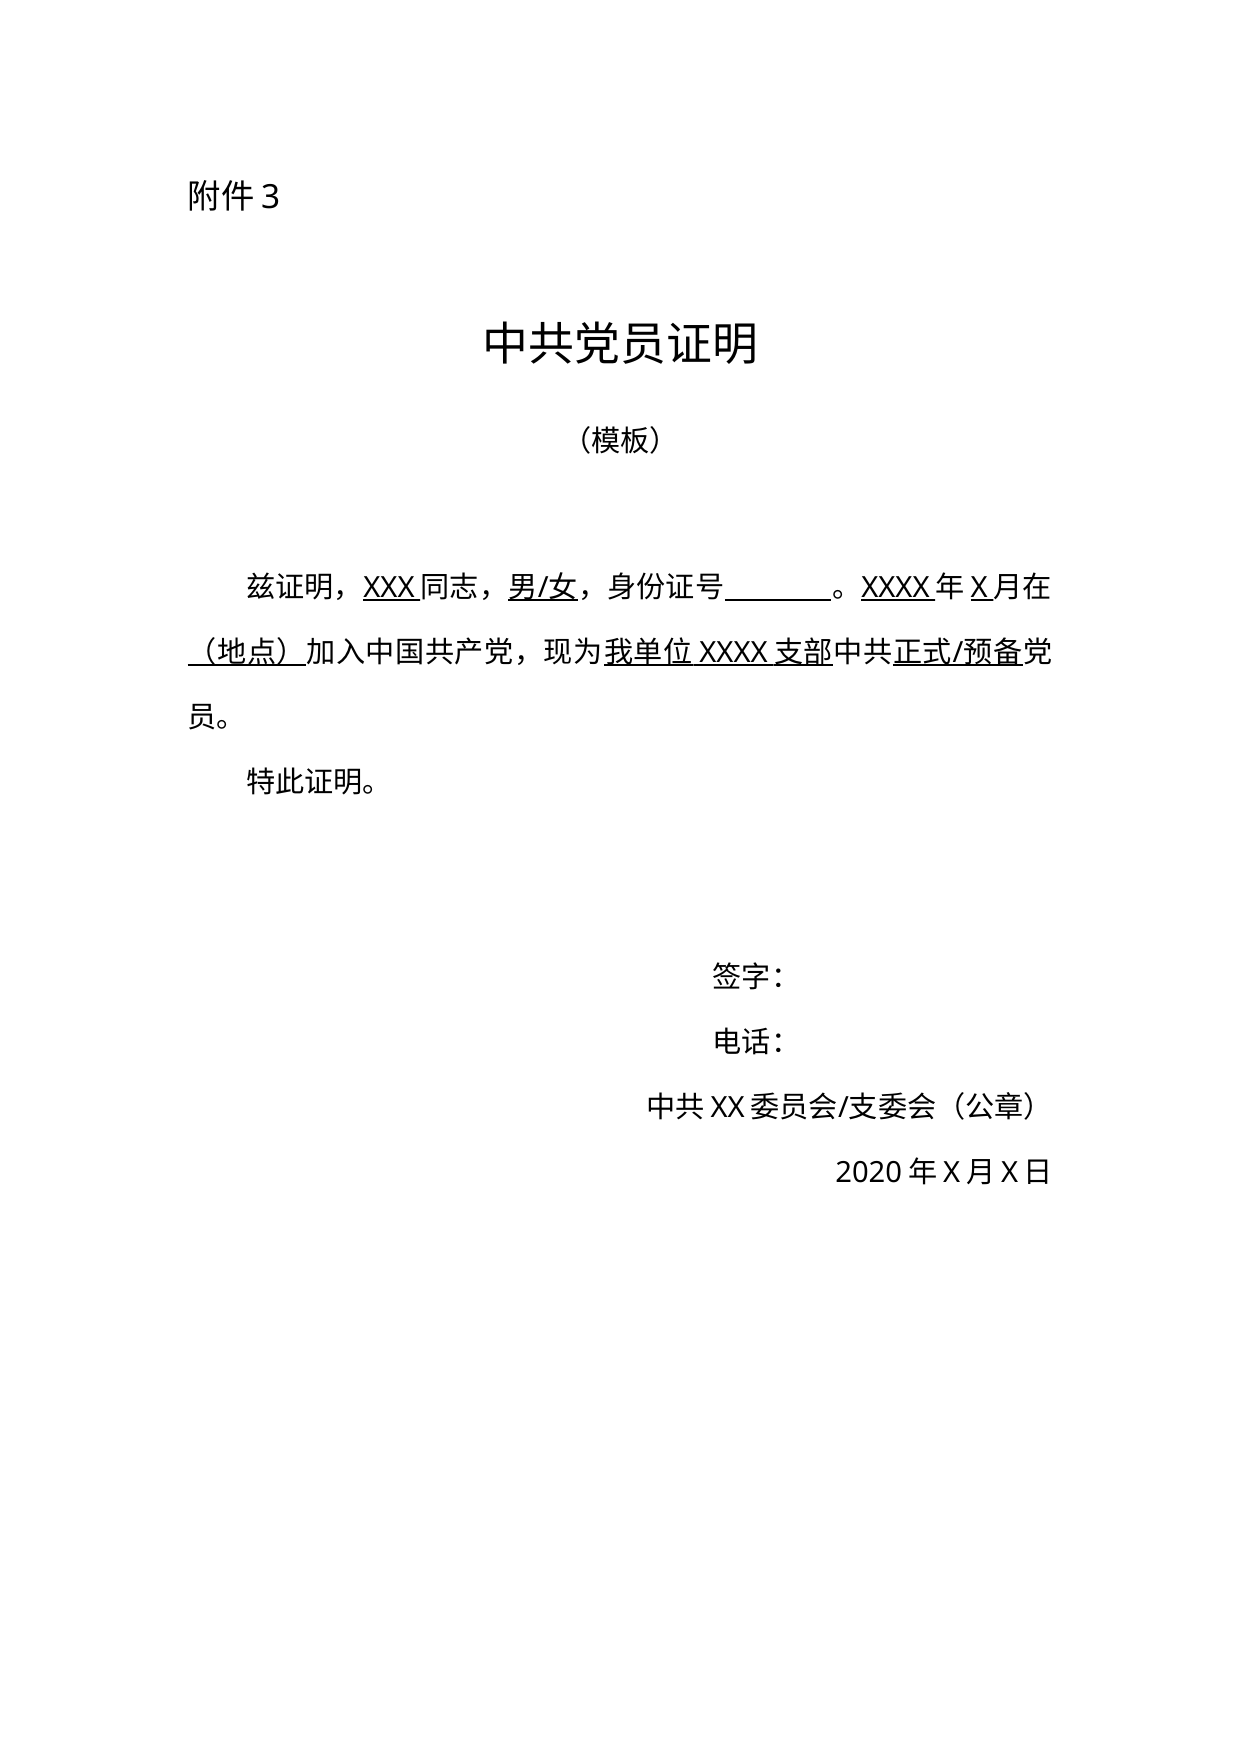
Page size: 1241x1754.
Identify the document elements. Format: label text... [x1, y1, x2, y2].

text 2020年X月X日 [187, 1137, 1053, 1202]
text 电话： [187, 1007, 936, 1072]
text 中共党员证明 [187, 292, 1053, 389]
text 签字： [187, 942, 936, 1007]
text 兹证明，XXX同志，男/女，身份证号 。XXXX年X月在 （地点）加入中国共产党，现为我单位XXXX支部中共正式/预备党员。 [187, 552, 1053, 747]
text （模板） [187, 406, 1053, 471]
text 特此证明。 [187, 747, 1053, 812]
text 附件3 [187, 162, 1053, 227]
text 中共XX委员会/支委会（公章） [187, 1072, 1053, 1137]
